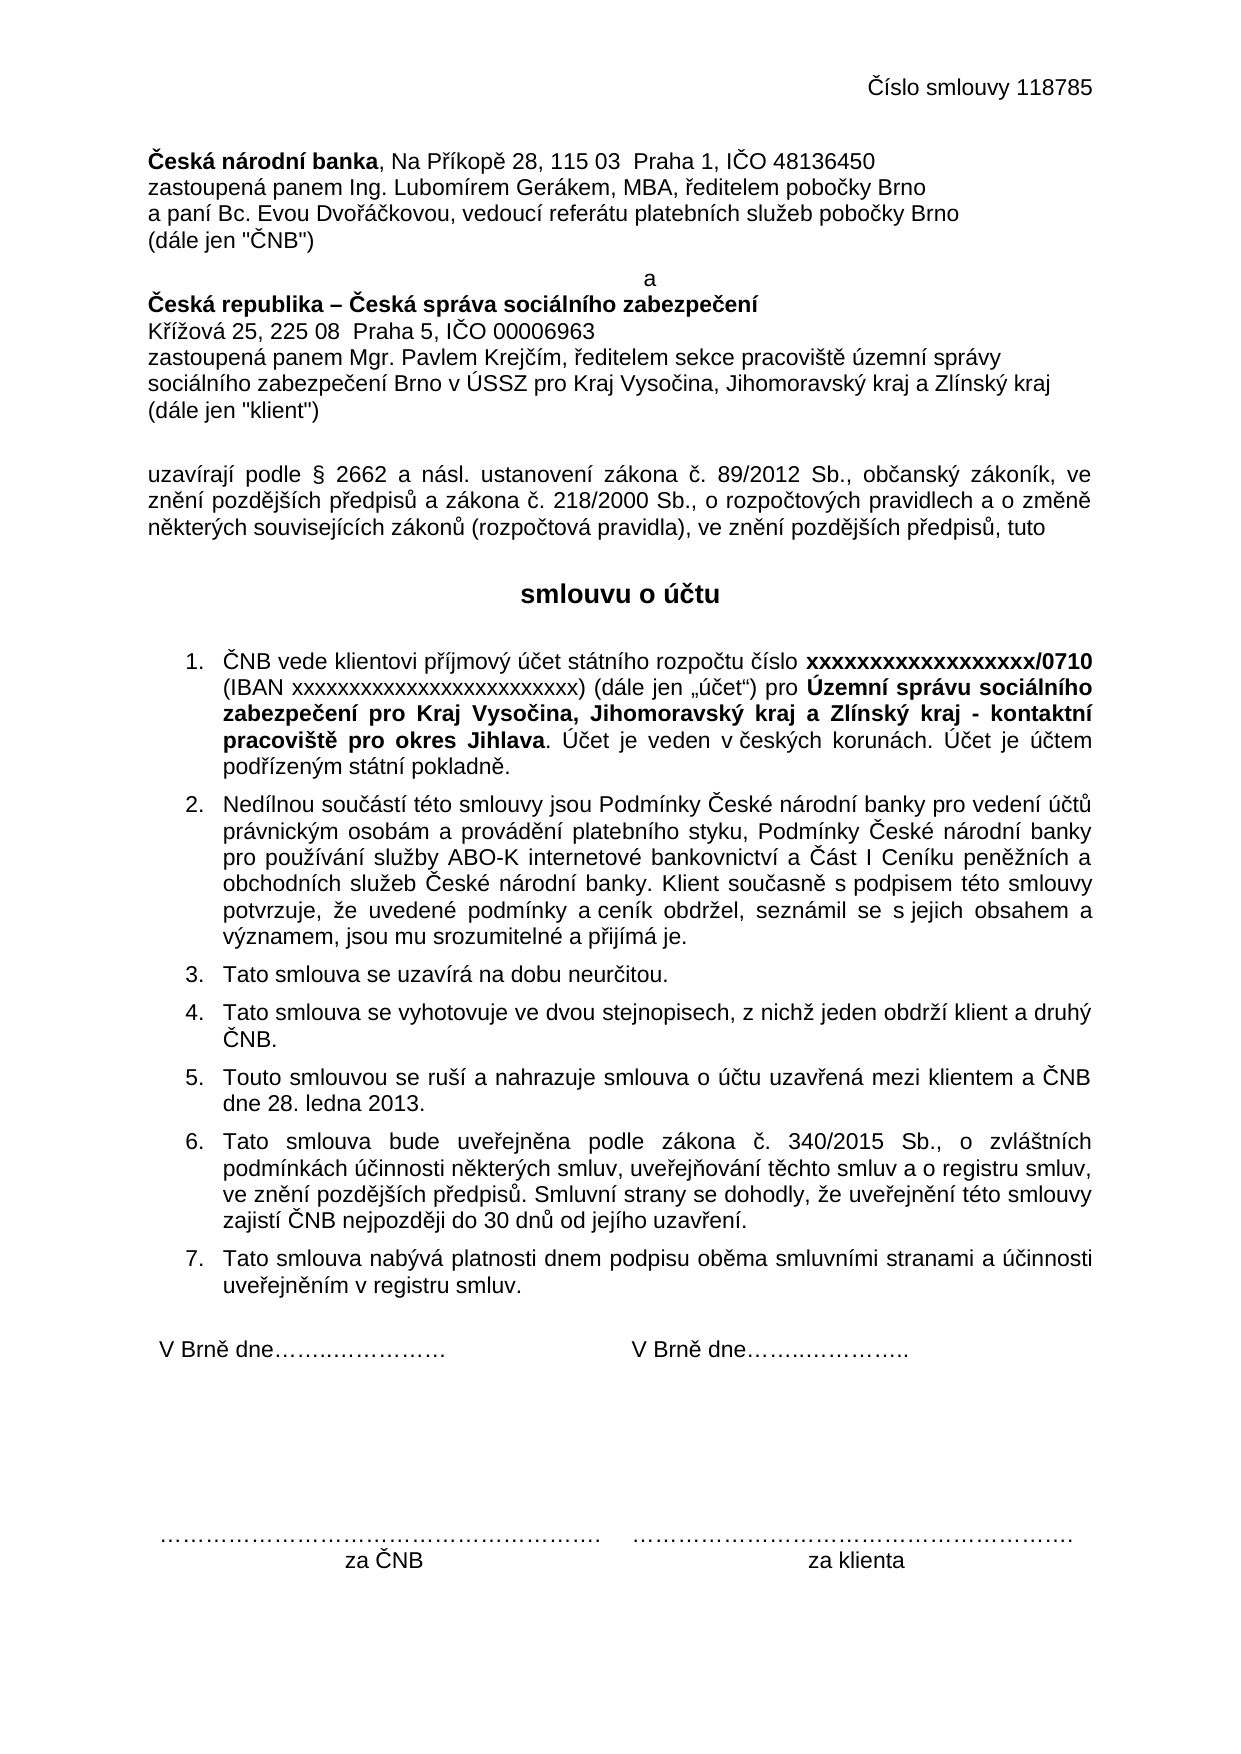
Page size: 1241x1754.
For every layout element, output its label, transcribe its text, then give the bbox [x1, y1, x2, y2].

text zastoupená panem Mgr. Pavlem Krejčím, ředitelem sekce pracoviště územní správy sociálního zabezpečení Brno v ÚSSZ pro Kraj Vysočina, Jihomoravský kraj a Zlínský kraj [148, 344, 1092, 397]
text Česká národní banka, Na Příkopě 28, 115 03 Praha 1, IČO 48136450 [148, 148, 1092, 174]
list ČNB vede klientovi příjmový účet státního rozpočtu číslo xxxxxxxxxxxxxxxxxx/0710 (IBAN xxxxxxxxxxxxxxxxxxxxxxxxx) (dále jen „účet“) pro Územní správu sociálního zabezpečení pro Kraj Vysočina, Jihomoravský kraj a Zlínský kraj - kontaktní pracoviště pro okres Jihlava. Účet je veden v českých korunách. Účet je účtem podřízeným státní pokladně. [185, 648, 1092, 779]
text zastoupená panem Ing. Lubomírem Gerákem, MBA, ředitelem pobočky Brno [148, 174, 1092, 200]
text Česká republika – Česká správa sociálního zabezpečení [148, 291, 1092, 318]
text a paní Bc. Evou Dvořáčkovou, vedoucí referátu platebních služeb pobočky Brno [148, 200, 1092, 227]
list Tato smlouva nabývá platnosti dnem podpisu oběma smluvními stranami a účinnosti uveřejněním v registru smluv. [185, 1245, 1092, 1298]
text smlouvu o účtu [148, 578, 1092, 609]
text Křížová 25, 225 08 Praha 5, IČO 00006963 [148, 318, 1092, 344]
text a [148, 265, 1092, 291]
text uzavírají podle § násl. ustanovení zákona č. 89/2012 Sb., občanský zákoník, ve znění pozdějších předpisů a zákona č. 218/2000 Sb., o rozpočtových pravidlech a o změně některých souvisejících zákonů (rozpočtová pravidla), ve znění pozdějších předpisů, tuto [148, 461, 1092, 540]
text (dále jen "klient") [148, 397, 1092, 423]
list Nedílnou součástí této smlouvy jsou Podmínky České národní banky pro vedení účtů právnickým osobám a provádění platebního styku, Podmínky České národní banky pro používání služby ABO-K internetové bankovnictví a Část I Ceníku peněžních a obchodních služeb České národní banky. Klient současně s podpisem této smlouvy potvrzuje, že uvedené podmínky a ceník obdržel, seznámil se s jejich obsahem a významem, jsou mu srozumitelné a přijímá je. [185, 791, 1092, 949]
list Tato smlouva bude uveřejněna podle zákona č. 340/2015 Sb., o zvláštních podmínkách účinnosti některých smluv, uveřejňování těchto smluv a o registru smluv, ve znění pozdějších předpisů. Smluvní strany se dohodly, že uveřejnění této smlouvy zajistí ČNB nejpozději do 30 dnů od jejího uzavření. [185, 1128, 1092, 1234]
table_header V Brně dne……..…………… …………………………………………………. za ČNB [148, 1336, 620, 1573]
list Tato smlouva se vyhotovuje ve dvou stejnopisech, z nichž jeden obdrží klient a druhý ČNB. [185, 999, 1092, 1052]
table_header V Brně dne……..………….. …………………………………………………. za klienta [620, 1336, 1092, 1573]
list Tato smlouva se uzavírá na dobu neurčitou. [185, 961, 1092, 987]
text (dále jen "ČNB") [148, 227, 1092, 253]
list Touto smlouvou se ruší a nahrazuje smlouva o účtu uzavřená mezi klientem a ČNB dne 28. ledna 2013. [185, 1064, 1092, 1116]
